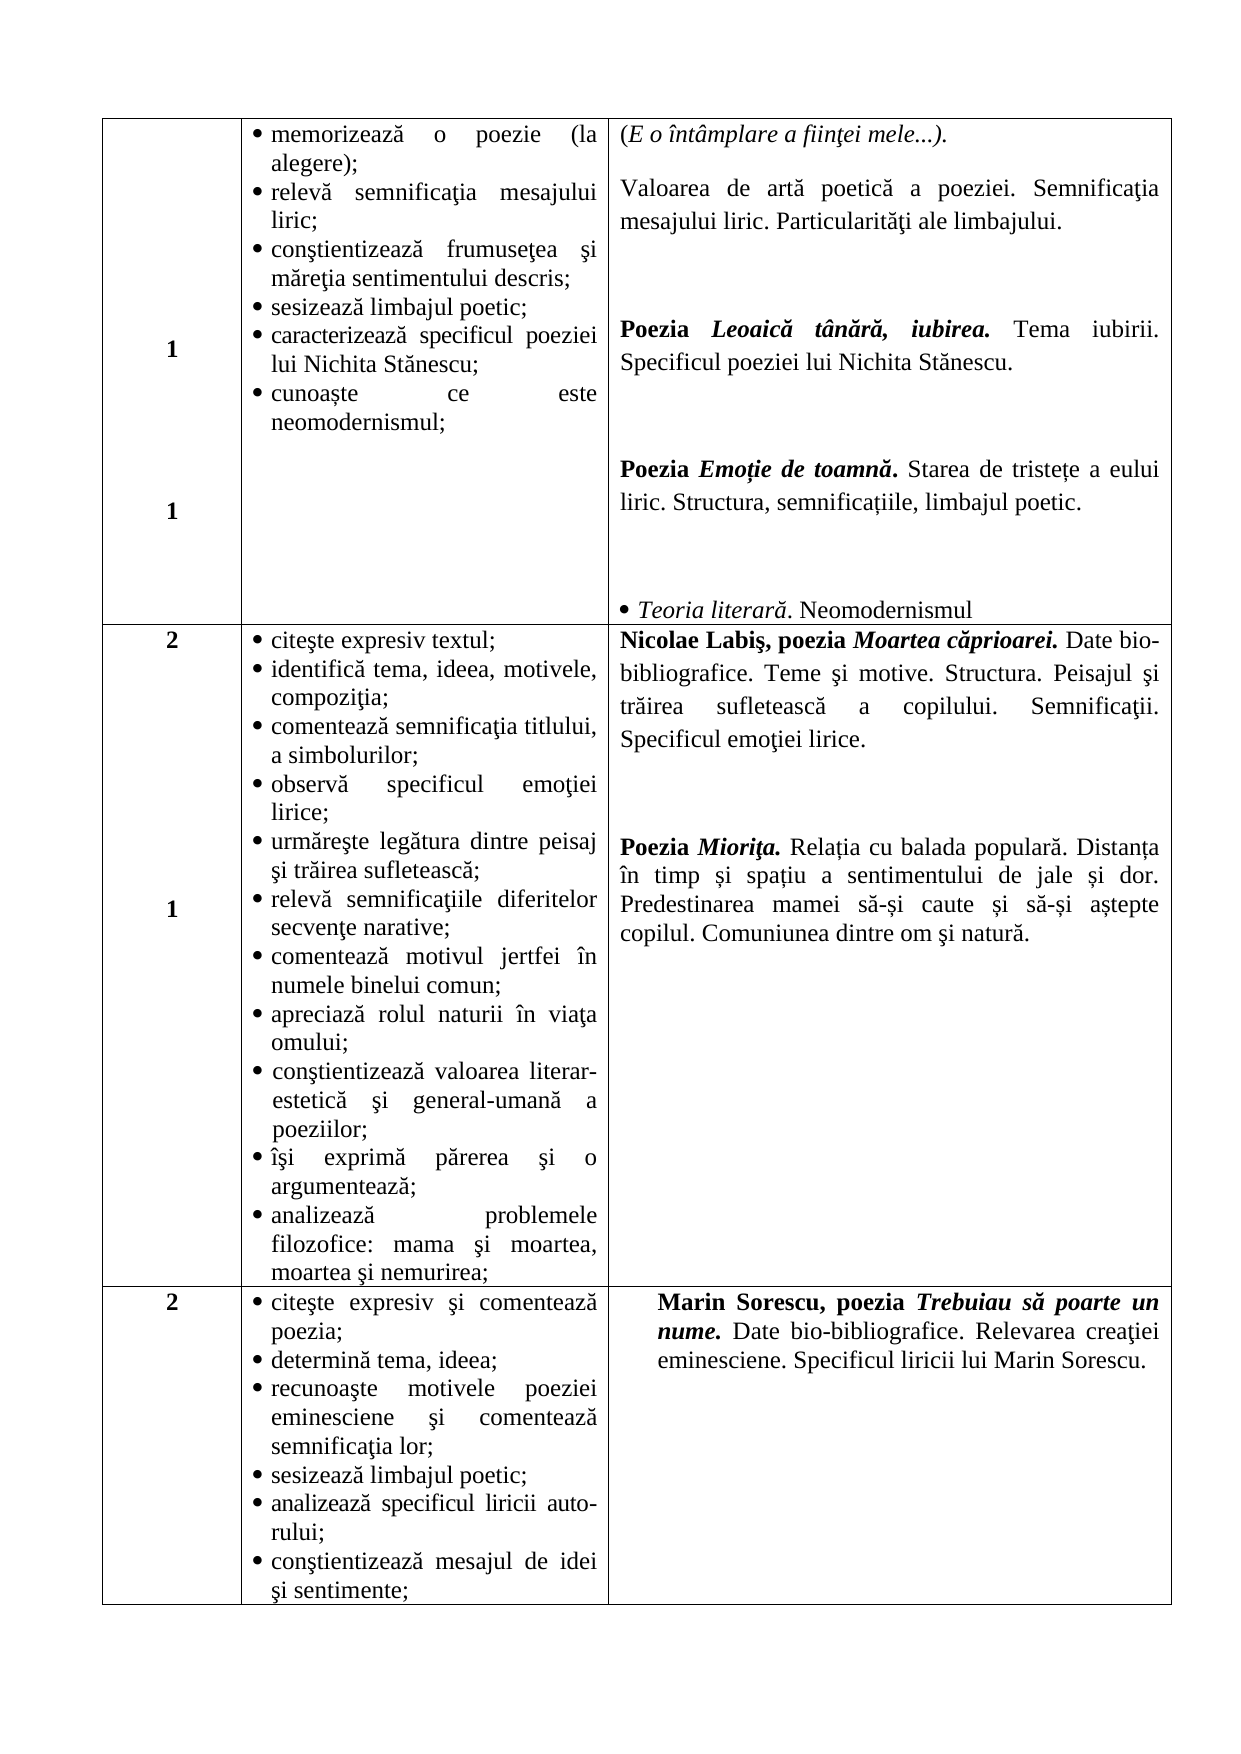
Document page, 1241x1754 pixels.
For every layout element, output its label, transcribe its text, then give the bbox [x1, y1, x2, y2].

table_cell 2 1 1 [103, 119, 241, 624]
table_cell 2 [103, 1287, 241, 1603]
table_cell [242, 1287, 608, 1603]
table_cell citeşte expresiv textul; identifică tema, ideea, motivele, compoziţia; comentează semnificaţia titlului, a simbolurilor; observă specificul emoţiei lirice; urmăreşte legătura dintre peisaj şi trăirea sufletească; relevă semnificaţiile diferitelor secvenţe narative; comentează motivul jertfei în numele binelui comun; apreciază rolul naturii în viaţa omului; conştientizează valoarea literar-estetică şi general-umană a poeziilor; îşi exprimă părerea şi o argumentează; analizează problemele filozofice: mama şi moartea, moartea şi nemurirea; [242, 625, 608, 1286]
table_cell Nicolae Labiş, poezia Moartea căprioarei. Date bio-bibliografice. Teme şi motive. Structura. Peisajul şi trăirea sufletească a copilului. Semnificaţii. Specificul emoţiei lirice. Poezia Mioriţa. Relația cu balada populară. Distanța în timp și spațiu a sentimentului de jale și dor. Predestinarea mamei să-și caute și să-și aștepte copilul. Comuniunea dintre om şi natură. [609, 625, 1171, 1286]
table_cell 2 1 [103, 625, 241, 1286]
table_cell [609, 119, 1171, 624]
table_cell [609, 1287, 1171, 1603]
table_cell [242, 119, 608, 624]
